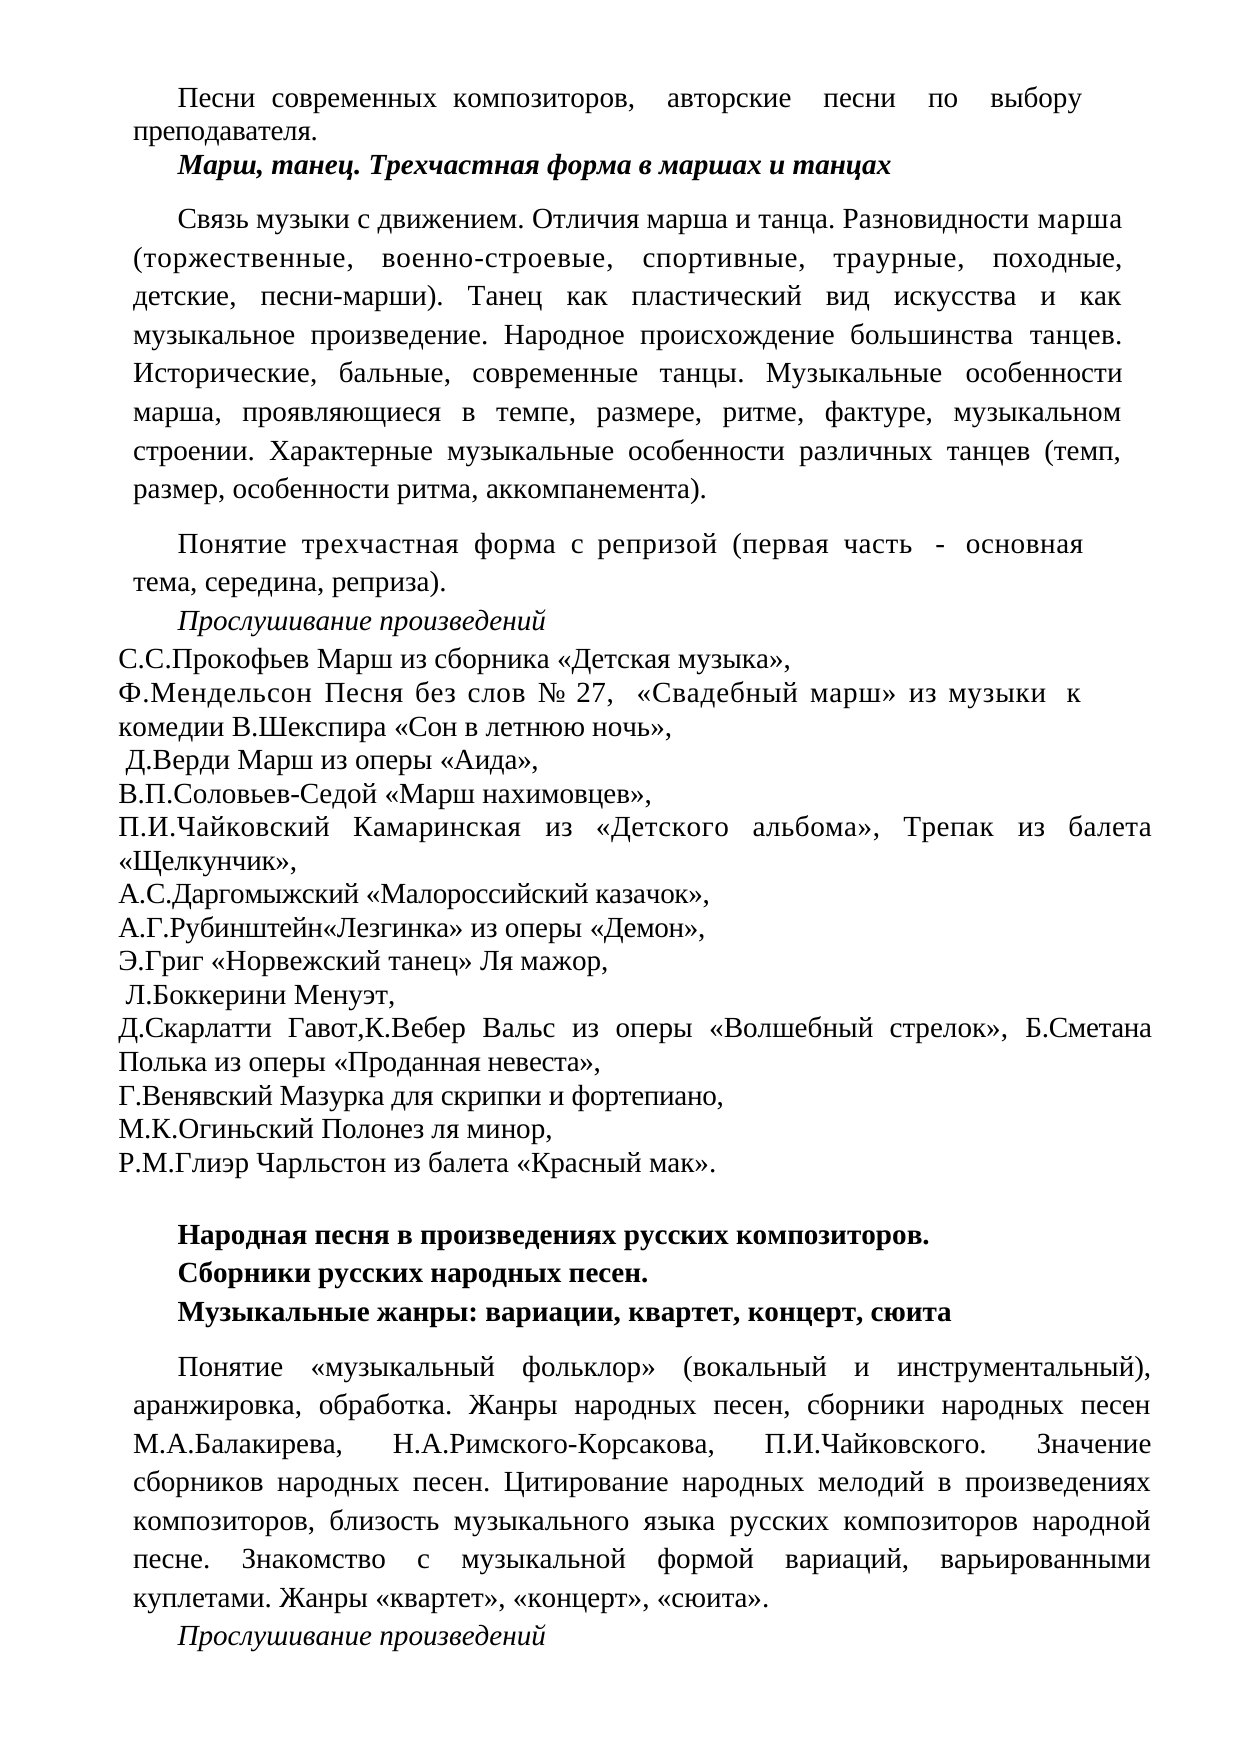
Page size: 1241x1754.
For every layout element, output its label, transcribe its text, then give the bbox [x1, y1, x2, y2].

subtitle Марш, танец. Трехчастная форма в маршах и танцах [133, 147, 1152, 180]
text Понятие трехчастная форма с репризой (первая часть - основная тема, середина, реприза). [133, 526, 1084, 598]
text Песни современных композиторов, авторские песни по выбору преподавателя. [133, 80, 1083, 147]
text Музыкальные жанры: вариации, квартет, концерт, сюита [133, 1294, 1152, 1327]
text Прослушивание произведений [133, 1618, 1152, 1652]
text Сборники русских народных песен. [133, 1255, 1152, 1289]
text Д.Скарлатти Гавот,К.Вебер Вальс из оперы «Волшебный стрелок», Б.Сметана Полька из оперы «Проданная невеста», [118, 1011, 1152, 1078]
text Понятие «музыкальный фольклор» (вокальный и инструментальный), аранжировка, обработка. Жанры народных песен, сборники народных песен М.А.Балакирева, Н.А.Римского-Корсакова, П.И.Чайковского. Значение сборников народных песен. Цитирование народных мелодий в произведениях композиторов, близость музыкального языка русских композиторов народной песне. Знакомство с музыкальной формой вариаций, варьированными куплетами. Жанры «квартет», «концерт», «сюита». [133, 1349, 1152, 1613]
text А.Г.Рубинштейн«Лезгинка» из оперы «Демон», [118, 910, 1152, 943]
text Прослушивание произведений [133, 603, 1152, 637]
text Р.М.Глиэр Чарльстон из балета «Красный мак». [118, 1145, 1152, 1178]
text М.К.Огиньский Полонез ля минор, [118, 1111, 1152, 1145]
text Д.Верди Марш из оперы «Аида», [118, 742, 1081, 776]
text Л.Боккерини Менуэт, [118, 977, 1152, 1011]
text С.С.Прокофьев Марш из сборника «Детская музыка», [118, 642, 1152, 675]
text П.И.Чайковский Камаринская из «Детского альбома», Трепак из балета «Щелкунчик», [118, 809, 1152, 876]
text В.П.Соловьев-Седой «Марш нахимовцев», [118, 776, 1152, 809]
text Э.Григ «Норвежский танец» Ля мажор, [118, 943, 1152, 977]
subtitle Народная песня в произведениях русских композиторов. [133, 1217, 1152, 1250]
text Связь музыки с движением. Отличия марша и танца. Разновидности марша (торжественные, военно-строевые, спортивные, траурные, походные, детские, песни-марши). Танец как пластический вид искусства и как музыкальное произведение. Народное происхождение большинства танцев. Исторические, бальные, современные танцы. Музыкальные особенности марша, проявляющиеся в темпе, размере, ритме, фактуре, музыкальном строении. Характерные музыкальные особенности различных танцев (темп, размер, особенности ритма, аккомпанемента). [133, 201, 1122, 505]
text Ф.Мендельсон Песня без слов № 27, «Свадебный марш» из музыки к комедии В.Шекспира «Сон в летнюю ночь», [118, 675, 1081, 742]
text А.С.Даргомыжский «Малороссийский казачок», [118, 876, 1152, 910]
text Г.Венявский Мазурка для скрипки и фортепиано, [118, 1078, 1152, 1111]
